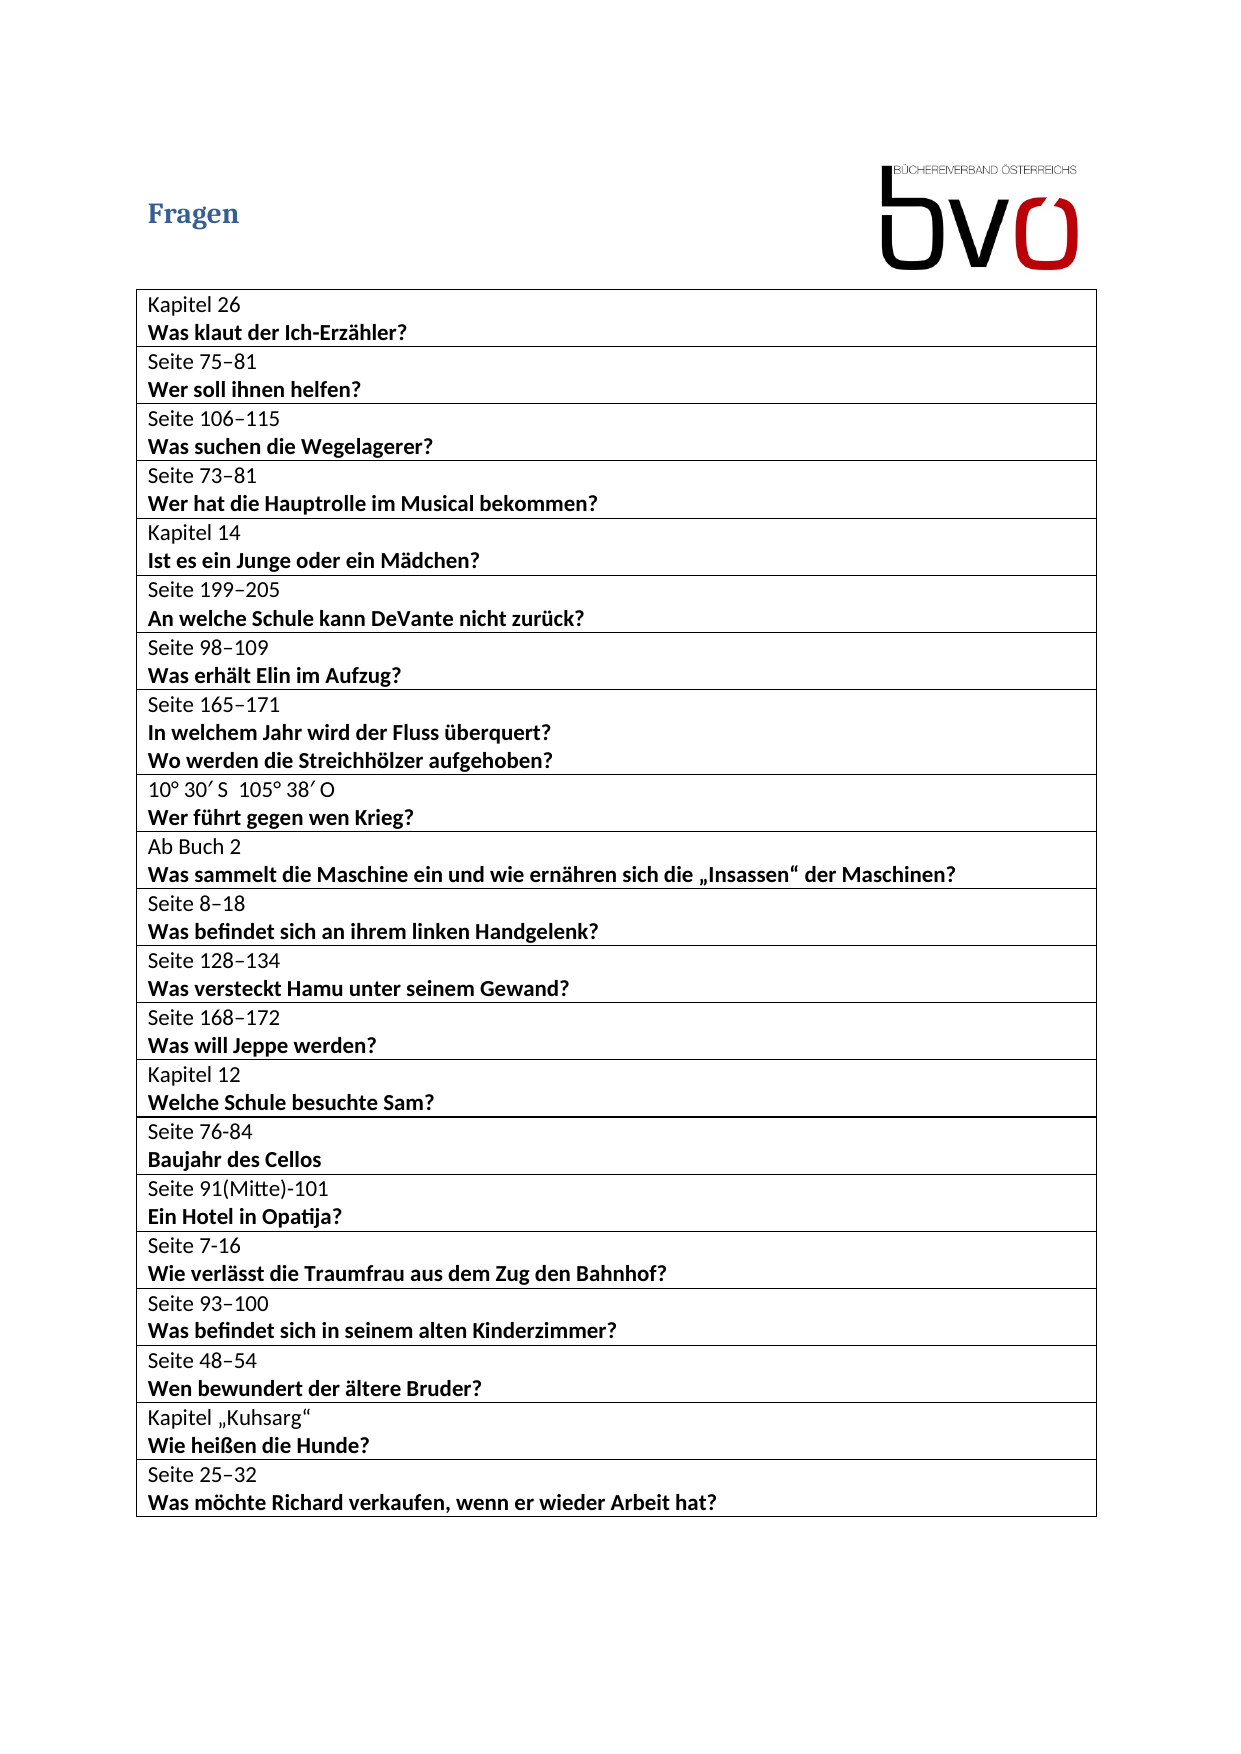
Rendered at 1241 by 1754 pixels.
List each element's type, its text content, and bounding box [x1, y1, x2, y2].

subtitle Fragen [148, 198, 1093, 231]
table_cell Ab Buch 2 Was sammelt die Maschine ein und wie ernähren sich die „Insassen“ der Maschinen? [137, 832, 1096, 888]
table_cell Seite 165–171 In welchem Jahr wird der Fluss überquert? Wo werden die Streichhölzer aufgehoben? [137, 690, 1096, 774]
table_cell Seite 48–54 Wen bewundert der ältere Bruder? [137, 1346, 1096, 1402]
table_cell Kapitel 14 Ist es ein Junge oder ein Mädchen? [137, 519, 1096, 574]
table_cell Seite 91(Mitte)-101 Ein Hotel in Opatija? [137, 1175, 1096, 1231]
table_cell Seite 73–81 Wer hat die Hauptrolle im Musical bekommen? [137, 461, 1096, 517]
picture [870, 231, 1093, 289]
table_header Kapitel 26 Was klaut der Ich-Erzähler? [137, 290, 1096, 346]
table_cell 10° 30′ S 105° 38′ O Wer führt gegen wen Krieg? [137, 775, 1096, 831]
table_cell Seite 93–100 Was befindet sich in seinem alten Kinderzimmer? [137, 1289, 1096, 1345]
table_cell Seite 8–18 Was befindet sich an ihrem linken Handgelenk? [137, 889, 1096, 945]
table_cell Seite 106–115 Was suchen die Wegelagerer? [137, 404, 1096, 460]
table_cell Seite 25–32 Was möchte Richard verkaufen, wenn er wieder Arbeit hat? [137, 1460, 1096, 1516]
picture [870, 147, 1093, 198]
table_cell Kapitel 12 Welche Schule besuchte Sam? [137, 1060, 1096, 1116]
table_cell Seite 98–109 Was erhält Elin im Aufzug? [137, 633, 1096, 689]
table_cell Seite 168–172 Was will Jeppe werden? [137, 1003, 1096, 1059]
table_cell Seite 75–81 Wer soll ihnen helfen? [137, 347, 1096, 403]
table_cell Seite 128–134 Was versteckt Hamu unter seinem Gewand? [137, 946, 1096, 1002]
table_cell Seite 199–205 An welche Schule kann DeVante nicht zurück? [137, 576, 1096, 632]
table_cell Seite 76-84 Baujahr des Cellos [137, 1118, 1096, 1173]
table_cell Kapitel „Kuhsarg“ Wie heißen die Hunde? [137, 1403, 1096, 1459]
table_cell Seite 7-16 Wie verlässt die Traumfrau aus dem Zug den Bahnhof? [137, 1232, 1096, 1288]
